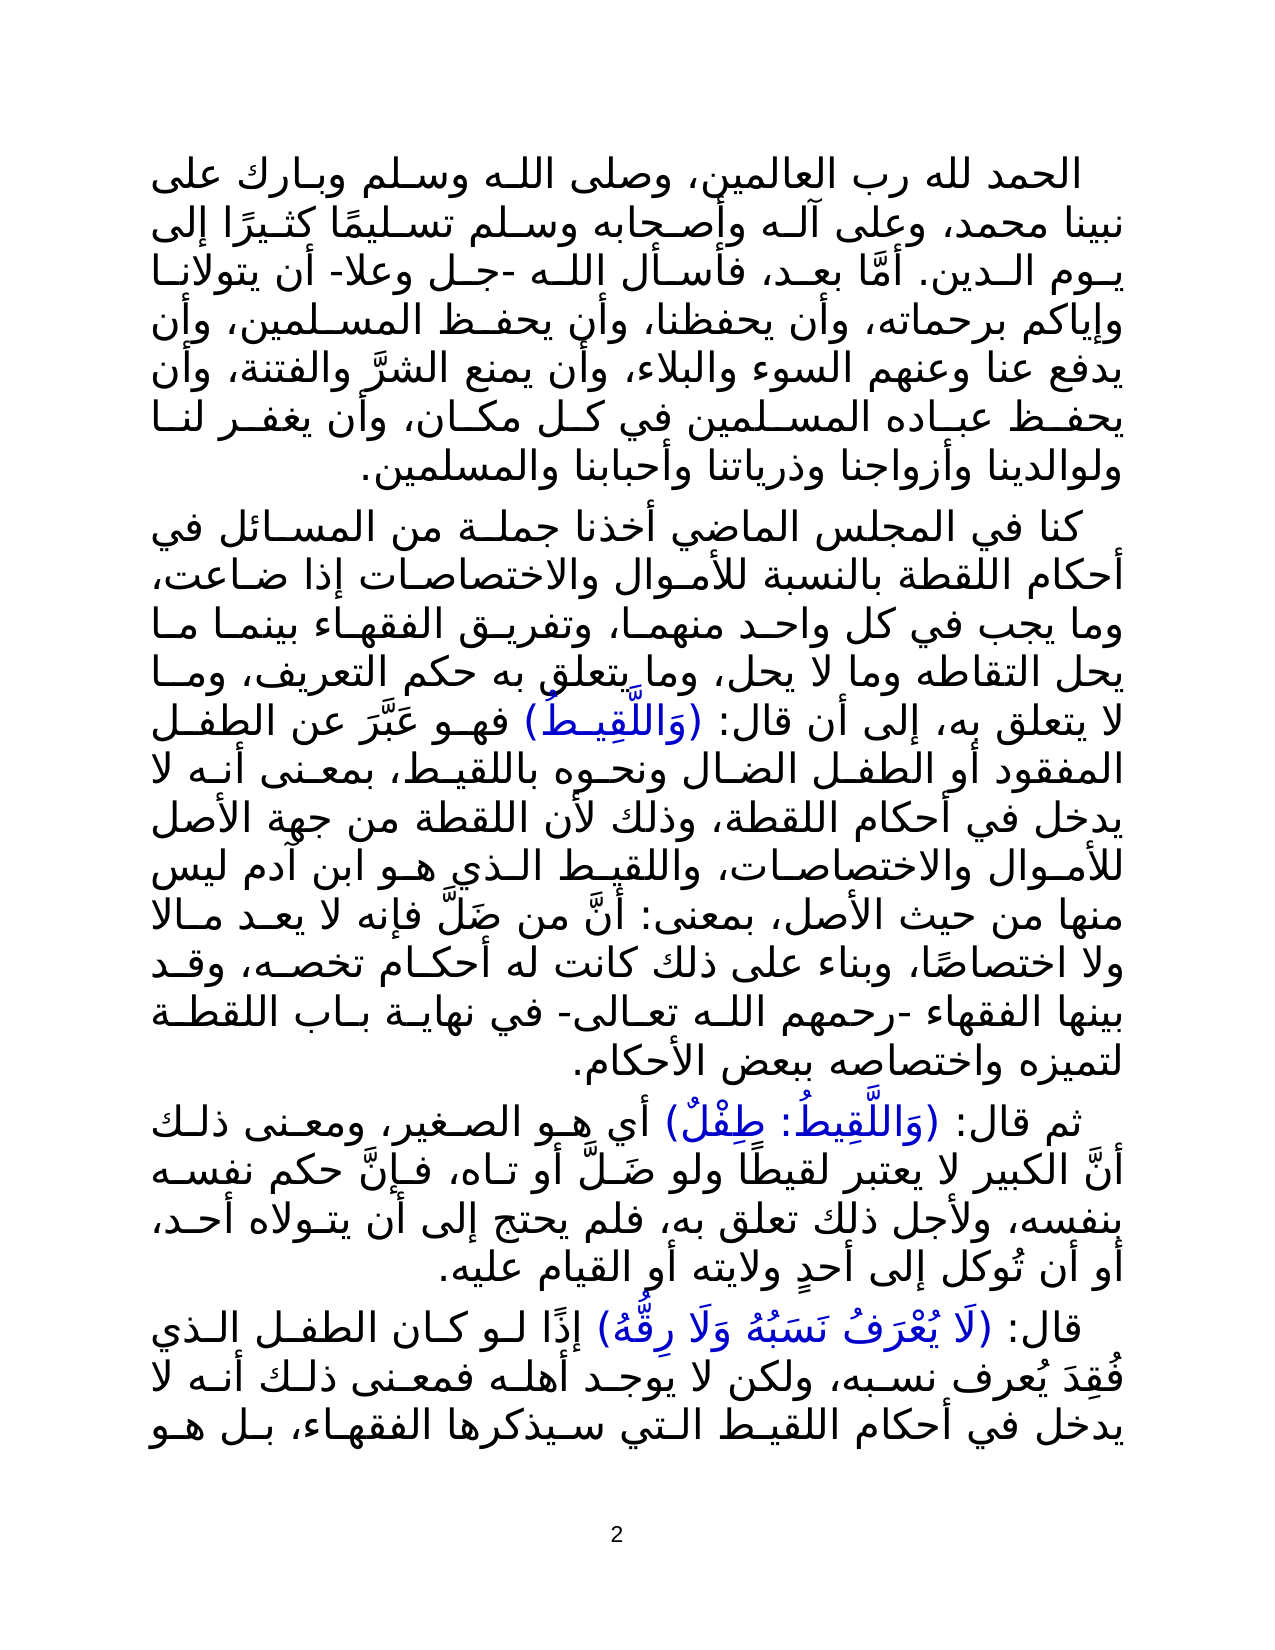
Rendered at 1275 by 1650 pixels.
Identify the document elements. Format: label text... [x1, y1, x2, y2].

text الحمد لله رب العالمين، وصلى الله وسلم وبارك على نبينا محمد، وعلى آله وأصحابه وسلم تسليمًا كثيرًا إلى يوم الدين. أمَّا بعد، فأسأل الله -جل وعلا- أن يتولانا وإياكم برحماته، وأن يحفظنا، وأن يحفظ المسلمين، وأن يدفع عنا وعنهم السوء والبلاء، وأن يمنع الشرَّ والفتنة، وأن يحفظ عباده المسلمين في كل مكان، وأن يغفر لنا ولوالدينا وأزواجنا وذرياتنا وأحبابنا والمسلمين. [150, 150, 1125, 490]
text كنا في المجلس الماضي أخذنا جملة من المسائل في أحكام اللقطة بالنسبة للأموال والاختصاصات إذا ضاعت، وما يجب في كل واحد منهما، وتفريق الفقهاء بينما ما يحل التقاطه وما لا يحل، وما يتعلق به حكم التعريف، وما لا يتعلق به، إلى أن قال: (وَاللَّقِيطُ) فهو عَبَّرَ عن الطفل المفقود أو الطفل الضال ونحوه باللقيط، بمعنى أنه لا يدخل في أحكام اللقطة، وذلك لأن اللقطة من جهة الأصل للأموال والاختصاصات، واللقيط الذي هو ابن آدم ليس منها من حيث الأصل، بمعنى: أنَّ من ضَلَّ فإنه لا يعد مالا ولا اختصاصًا، وبناء على ذلك كانت له أحكام تخصه، وقد بينها الفقهاء -رحمهم الله تعالى- في نهاية باب اللقطة لتميزه واختصاصه ببعض الأحكام. [150, 502, 1125, 1085]
text ثم قال: (وَاللَّقِيطُ: طِفْلٌ) أي هو الصغير، ومعنى ذلك أنَّ الكبير لا يعتبر لقيطًا ولو ضَلَّ أو تاه، فإنَّ حكم نفسه بنفسه، ولأجل ذلك تعلق به، فلم يحتج إلى أن يتولاه أحد، أو أن تُوكل إلى أحدٍ ولايته أو القيام عليه. [150, 1097, 1125, 1291]
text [150, 1304, 1125, 1449]
